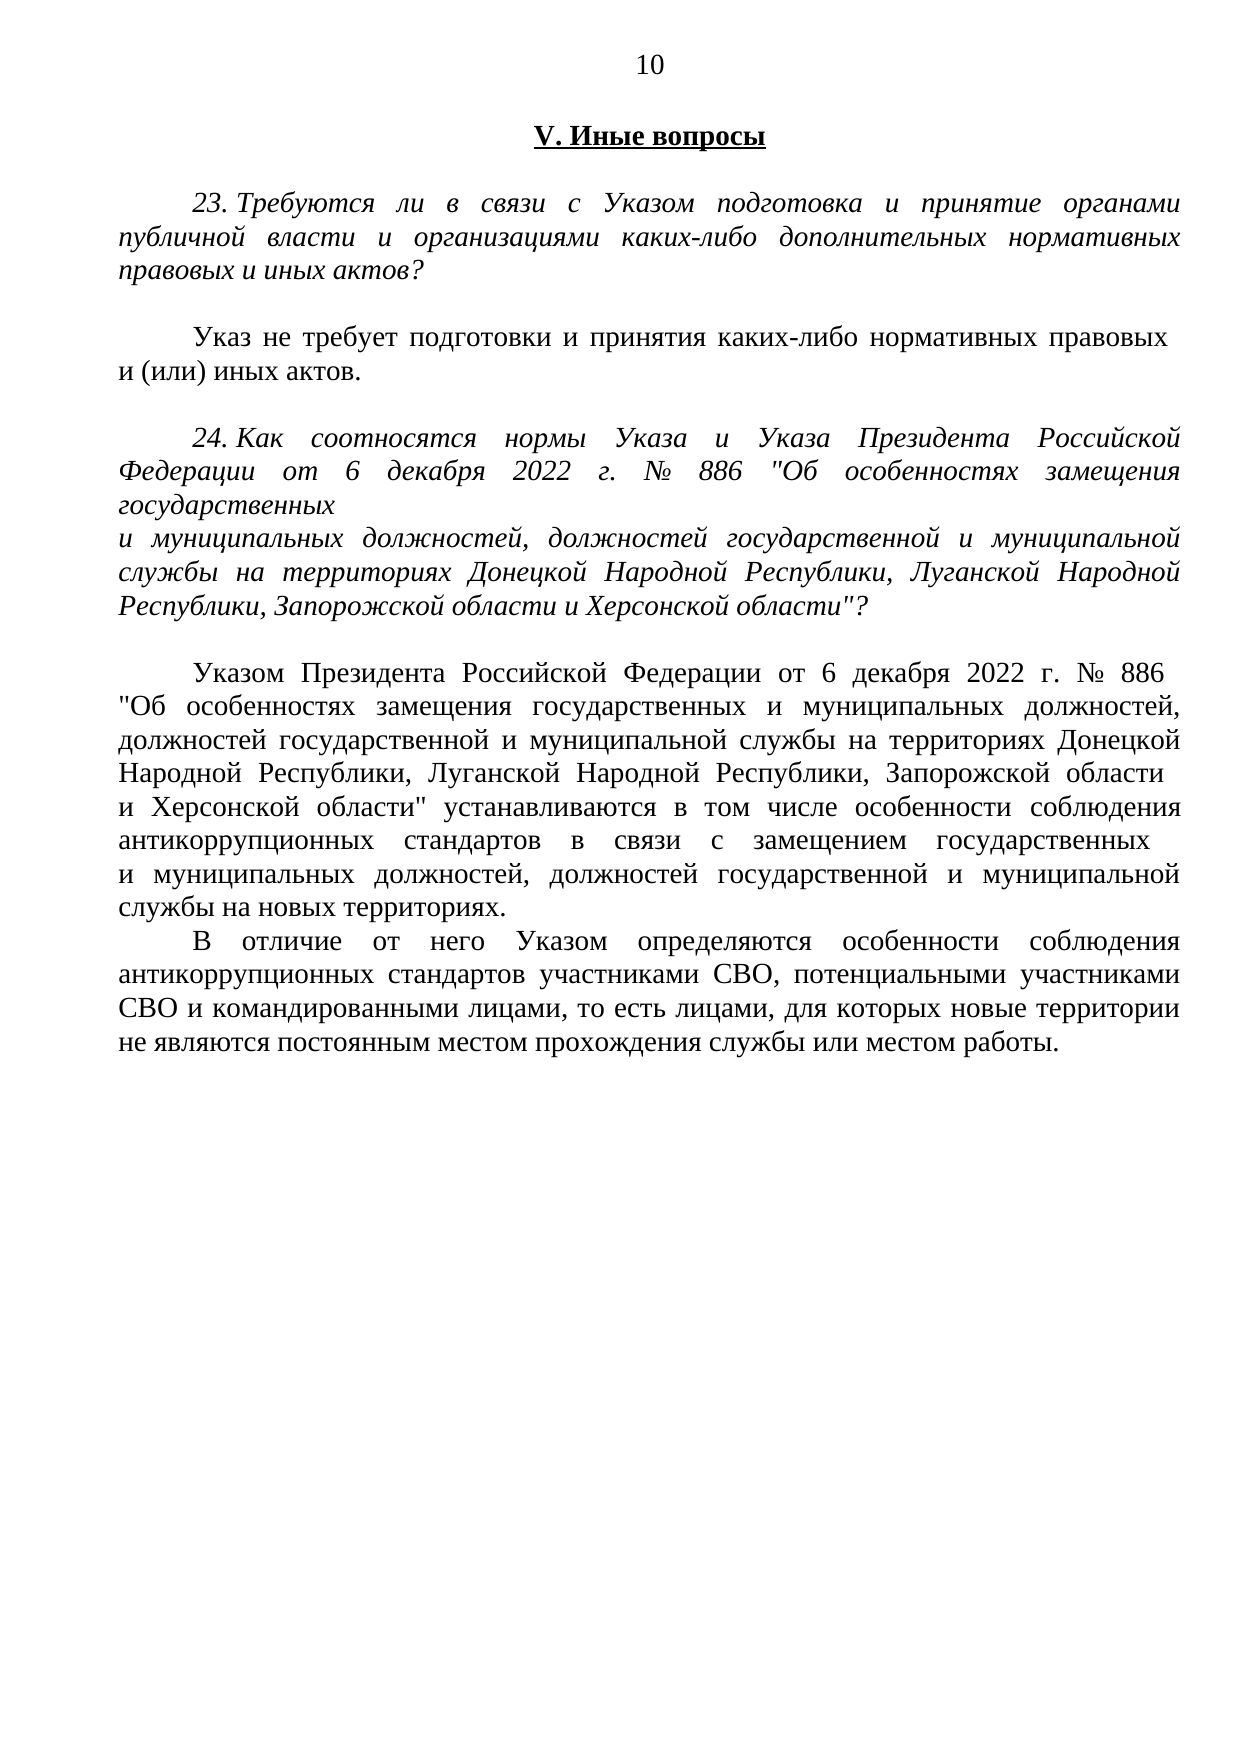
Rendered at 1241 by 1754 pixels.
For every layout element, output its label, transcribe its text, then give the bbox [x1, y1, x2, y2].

list В отличие от него Указом определяются особенности соблюдения антикоррупционных стандартов участниками СВО, потенциальными участниками СВО и командированными лицами, то есть лицами, для которых новые территории не являются постоянным местом прохождения службы или местом работы. [118, 923, 1181, 1057]
list V. Иные вопросы [118, 118, 1181, 152]
list 23. Требуются ли в связи с Указом подготовка и принятие органами публичной власти и организациями каких-либо дополнительных нормативных правовых и иных актов? [118, 185, 1181, 286]
list Указ не требует подготовки и принятия каких-либо нормативных правовых и (или) иных актов. [118, 319, 1181, 386]
list 24. Как соотносятся нормы Указа и Указа Президента Российской Федерации от 6 декабря 2022 г. № 886 "Об особенностях замещения государственных и муниципальных должностей, должностей государственной и муниципальной службы на территориях Донецкой Народной Республики, Луганской Народной Республики, Запорожской области и Херсонской области"? [118, 420, 1181, 621]
list Указом Президента Российской Федерации от 6 декабря 2022 г. № 886 "Об особенностях замещения государственных и муниципальных должностей, должностей государственной и муниципальной службы на территориях Донецкой Народной Республики, Луганской Народной Республики, Запорожской области и Херсонской области" устанавливаются в том числе особенности соблюдения антикоррупционных стандартов в связи с замещением государственных и муниципальных должностей, должностей государственной и муниципальной службы на новых территориях. [118, 655, 1181, 923]
